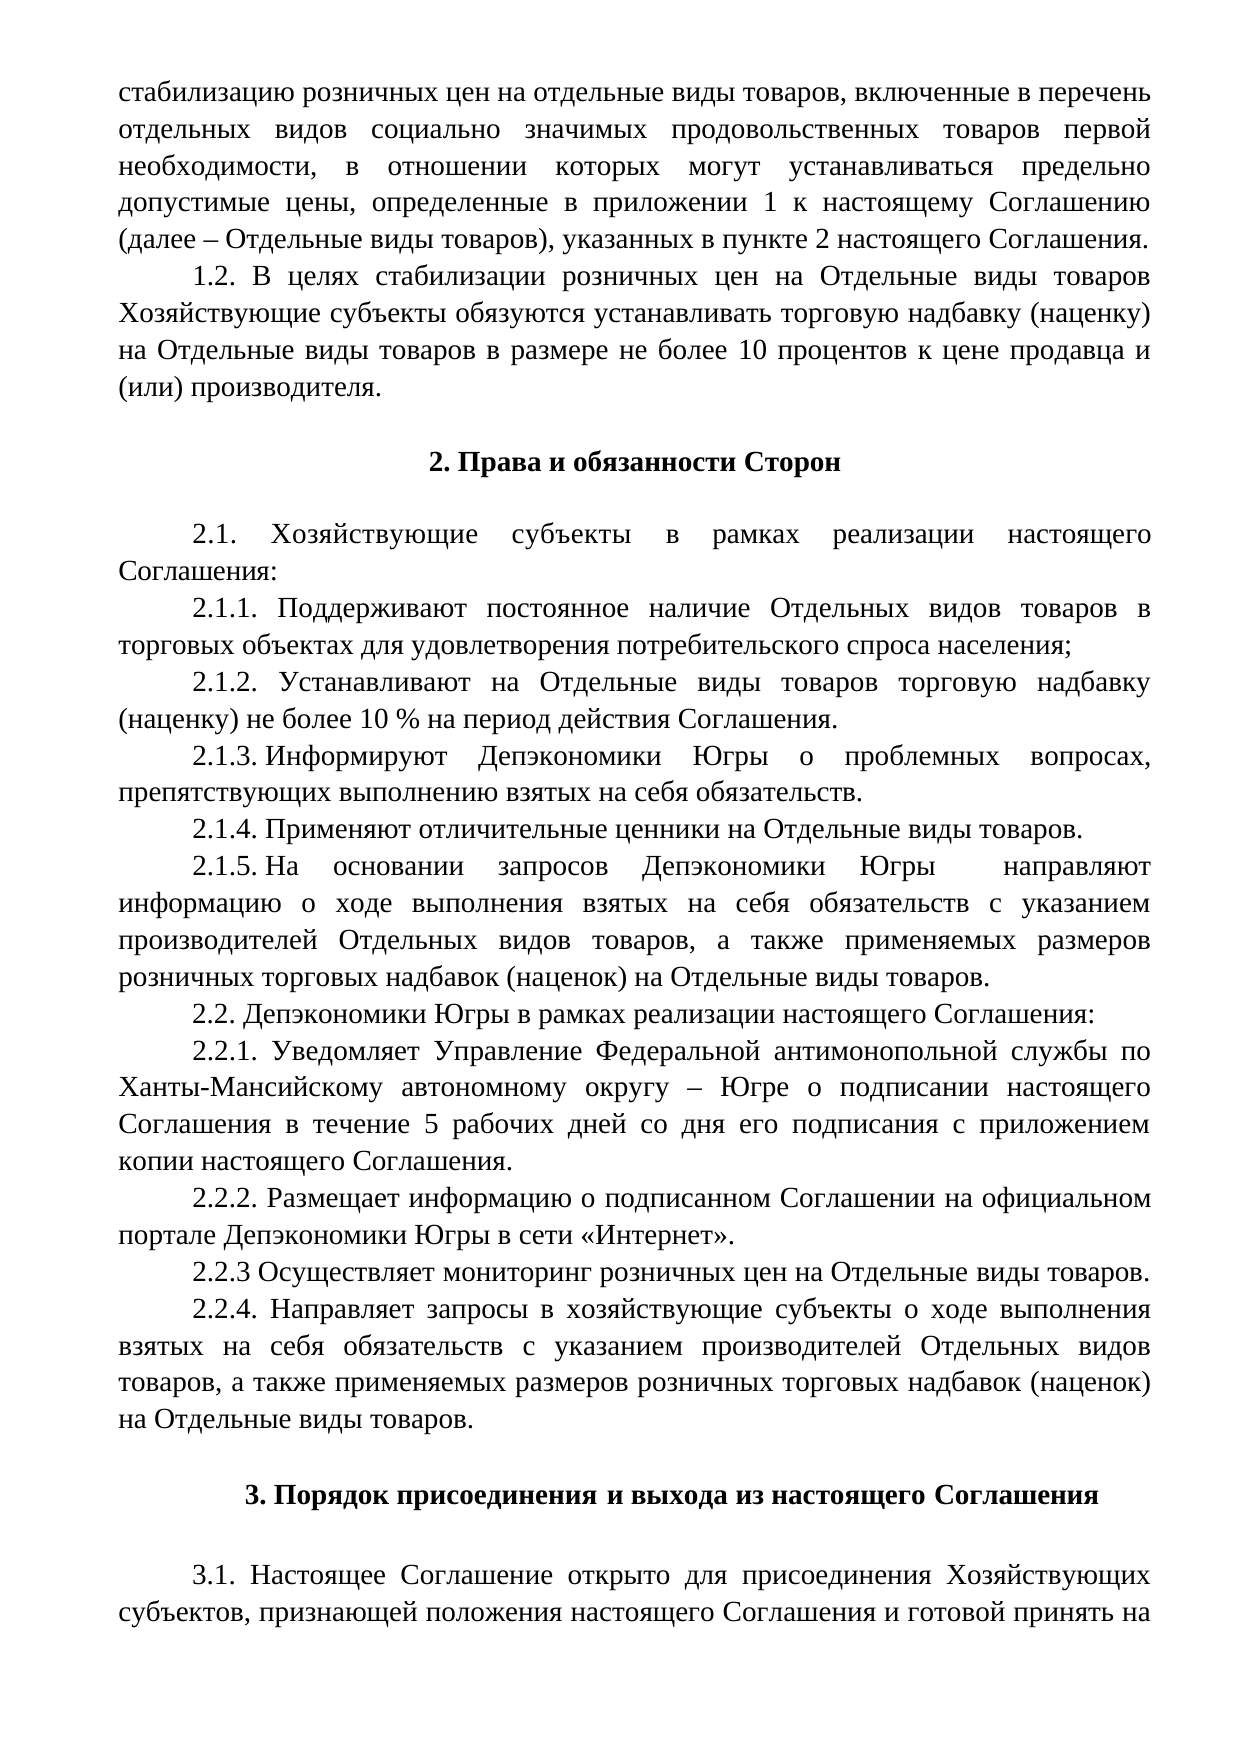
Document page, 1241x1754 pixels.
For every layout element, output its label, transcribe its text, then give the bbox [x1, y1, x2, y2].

text 2.2.4. Направляет запросы в хозяйствующие субъекты о ходе выполнения взятых на себя обязательств с указанием производителей Отдельных видов товаров, а также применяемых размеров розничных торговых надбавок (наценок) на Отдельные виды товаров. [118, 1398, 1152, 1435]
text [118, 1557, 1152, 1628]
subtitle 3. Порядок присоединения и выхода из настоящего Соглашения [192, 1477, 1152, 1510]
text 2.2.3 Осуществляет мониторинг розничных цен на Отдельные виды товаров. [118, 1254, 258, 1287]
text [118, 74, 1152, 255]
text 2.1.5. На основании запросов Депэкономики Югры направляют информацию о ходе выполнения взятых на себя обязательств с указанием производителей Отдельных видов товаров, а также применяемых размеров розничных торговых надбавок (наценок) на Отдельные виды товаров. [118, 848, 1152, 885]
text 2.1.3. Информируют Депэкономики Югры о проблемных вопросах, препятствующих выполнению взятых на себя обязательств. [118, 738, 1152, 808]
text 2.2. Депэкономики Югры в рамках реализации настоящего Соглашения: [118, 996, 1152, 1029]
text 2.1. Хозяйствующие субъекты в рамках реализации настоящего Соглашения: [118, 516, 1152, 587]
text 2.1.1. Поддерживают постоянное наличие Отдельных видов товаров в торговых объектах для удовлетворения потребительского спроса населения; [118, 590, 1152, 661]
text 2.1.4. Применяют отличительные ценники на Отдельные виды товаров. [118, 811, 1152, 845]
text 2.1.2. Устанавливают на Отдельные виды товаров торговую надбавку (наценку) не более 10 % на период действия Соглашения. [118, 664, 1152, 734]
text 2. Права и обязанности Сторон [118, 444, 1152, 478]
text 2.2.1. Уведомляет Управление Федеральной антимонопольной службы по Ханты-Мансийскому автономному округу – Югре о подписании настоящего Соглашения в течение 5 рабочих дней со дня его подписания с приложением копии настоящего Соглашения. [118, 1033, 1152, 1177]
text 1.2. В целях стабилизации розничных цен на Отдельные виды товаров Хозяйствующие субъекты обязуются устанавливать торговую надбавку (наценку) на Отдельные виды товаров в размере не более 10 процентов к цене продавца и (или) производителя. [118, 258, 1152, 402]
text 2.2.2. Размещает информацию о подписанном Соглашении на официальном портале Депэкономики Югры в сети «Интернет». [118, 1180, 1152, 1251]
text 2.1.5. На основании запросов Депэкономики Югры направляют информацию о ходе выполнения взятых на себя обязательств с указанием производителей Отдельных видов товаров, а также применяемых размеров розничных торговых надбавок (наценок) на Отдельные виды товаров. [118, 956, 1152, 992]
text 2.2.4. Направляет запросы в хозяйствующие субъекты о ходе выполнения взятых на себя обязательств с указанием производителей Отдельных видов товаров, а также применяемых размеров розничных торговых надбавок (наценок) на Отдельные виды товаров. [118, 1291, 1152, 1328]
